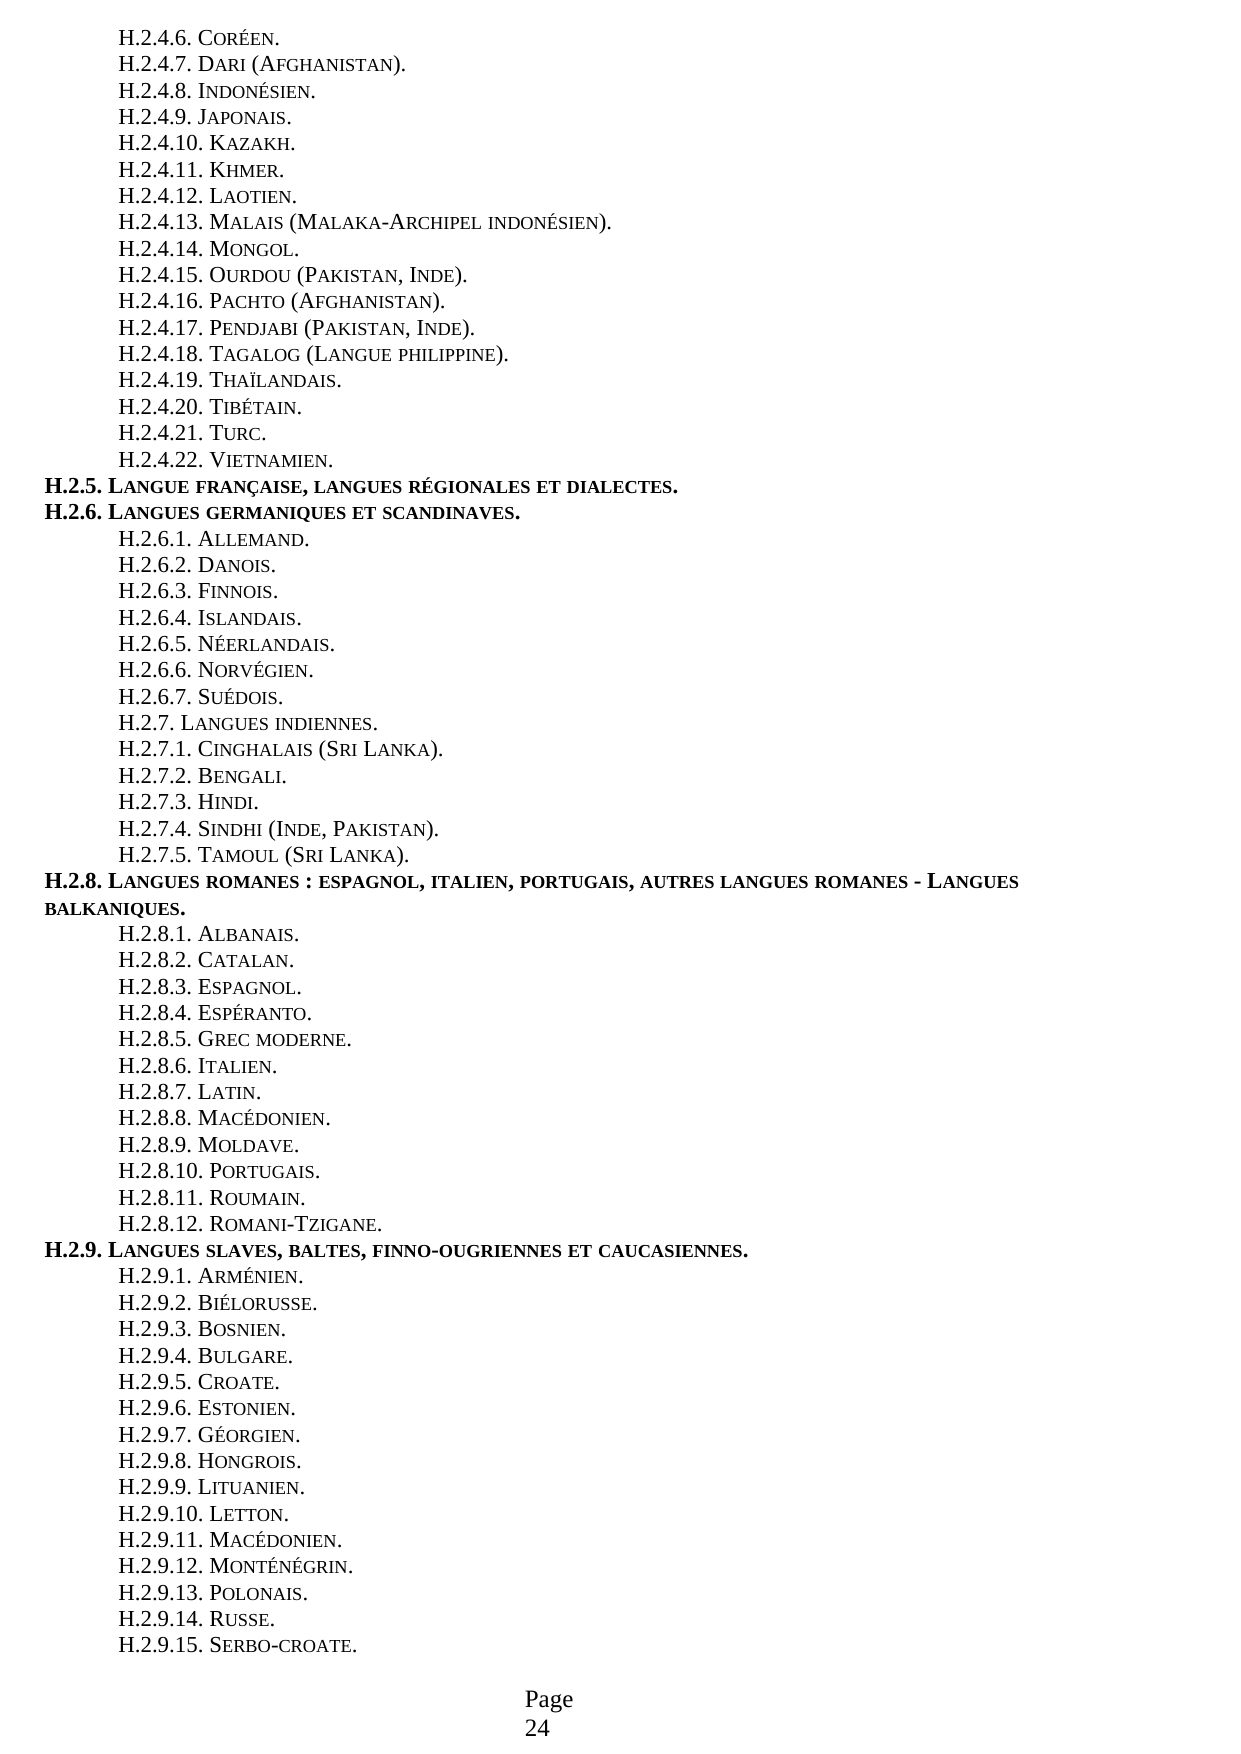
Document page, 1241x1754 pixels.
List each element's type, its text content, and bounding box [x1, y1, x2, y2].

text H.2.9.7. Géorgien. [44, 1421, 1152, 1447]
text H.2.4.22. Vietnamien. [44, 446, 1152, 472]
text H.2.9.1. Arménien. [44, 1263, 1152, 1289]
text H.2.9.8. Hongrois. [44, 1447, 1152, 1473]
text H.2.4.11. Khmer. [44, 156, 1152, 182]
text H.2.4.17. Pendjabi (Pakistan, Inde). [44, 314, 1152, 340]
text H.2.4.8. Indonésien. [44, 77, 1152, 103]
text H.2.6.5. Néerlandais. [44, 630, 1152, 656]
text H.2.7.5. Tamoul (Sri Lanka). [44, 841, 1152, 867]
text H.2.8.6. Italien. [44, 1052, 1152, 1078]
text H.2.4.7. Dari (Afghanistan). [44, 50, 1152, 77]
text H.2.4.13. Malais (Malaka-Archipel indonésien). [44, 208, 1152, 235]
text H.2.8.11. Roumain. [44, 1183, 1152, 1210]
text H.2.4.18. Tagalog (Langue philippine). [44, 340, 1152, 367]
text H.2.8.12. Romani-Tzigane. [44, 1210, 1152, 1236]
text H.2.6.6. Norvégien. [44, 656, 1152, 683]
text H.2.8.4. Espéranto. [44, 999, 1152, 1025]
text H.2.7.4. Sindhi (Inde, Pakistan). [44, 814, 1152, 841]
text H.2.9. Langues slaves, baltes, finno-ougriennes et caucasiennes. [44, 1236, 1152, 1263]
text H.2.9.13. Polonais. [44, 1579, 1152, 1605]
text H.2.8.10. Portugais. [44, 1157, 1152, 1183]
text H.2.4.6. Coréen. [44, 24, 1152, 50]
text H.2.4.15. Ourdou (Pakistan, Inde). [44, 261, 1152, 287]
text H.2.8.9. Moldave. [44, 1131, 1152, 1157]
text H.2.4.21. Turc. [44, 419, 1152, 446]
text H.2.6.4. Islandais. [44, 604, 1152, 630]
text H.2.8.8. Macédonien. [44, 1104, 1152, 1131]
text H.2.5. Langue française, langues régionales et dialectes. [44, 472, 1152, 498]
text H.2.6.1. Allemand. [44, 525, 1152, 551]
text H.2.7.3. Hindi. [44, 788, 1152, 814]
text H.2.4.20. Tibétain. [44, 393, 1152, 419]
text H.2.9.12. Monténégrin. [44, 1552, 1152, 1579]
text H.2.9.15. Serbo-croate. [44, 1632, 1152, 1658]
text H.2.4.9. Japonais. [44, 103, 1152, 129]
text H.2.4.12. Laotien. [44, 182, 1152, 208]
text H.2.9.3. Bosnien. [44, 1315, 1152, 1342]
text H.2.9.5. Croate. [44, 1368, 1152, 1394]
text H.2.9.14. Russe. [44, 1605, 1152, 1632]
text H.2.4.14. Mongol. [44, 235, 1152, 261]
text H.2.8.7. Latin. [44, 1078, 1152, 1104]
text H.2.6.3. Finnois. [44, 577, 1152, 604]
text H.2.7.2. Bengali. [44, 762, 1152, 788]
text H.2.4.19. Thaïlandais. [44, 367, 1152, 393]
text H.2.8.5. Grec moderne. [44, 1025, 1152, 1052]
text H.2.9.9. Lituanien. [44, 1473, 1152, 1500]
text H.2.9.6. Estonien. [44, 1394, 1152, 1421]
text H.2.9.2. Biélorusse. [44, 1289, 1152, 1315]
text H.2.9.10. Letton. [44, 1500, 1152, 1526]
text H.2.8.1. Albanais. [44, 920, 1152, 946]
text H.2.8.3. Espagnol. [44, 973, 1152, 999]
text H.2.8.2. Catalan. [44, 946, 1152, 973]
text H.2.6.7. Suédois. [44, 683, 1152, 709]
text H.2.4.10. Kazakh. [44, 129, 1152, 156]
text H.2.8. Langues romanes : espagnol, italien, portugais, autres langues romanes - Langues balkaniques. [44, 867, 1152, 920]
text H.2.9.4. Bulgare. [44, 1342, 1152, 1368]
text H.2.7. Langues indiennes. [44, 709, 1152, 736]
text H.2.4.16. Pachto (Afghanistan). [44, 287, 1152, 314]
text H.2.7.1. Cinghalais (Sri Lanka). [44, 736, 1152, 762]
text H.2.6. Langues germaniques et scandinaves. [44, 498, 1152, 525]
text H.2.9.11. Macédonien. [44, 1526, 1152, 1552]
text H.2.6.2. Danois. [44, 551, 1152, 577]
